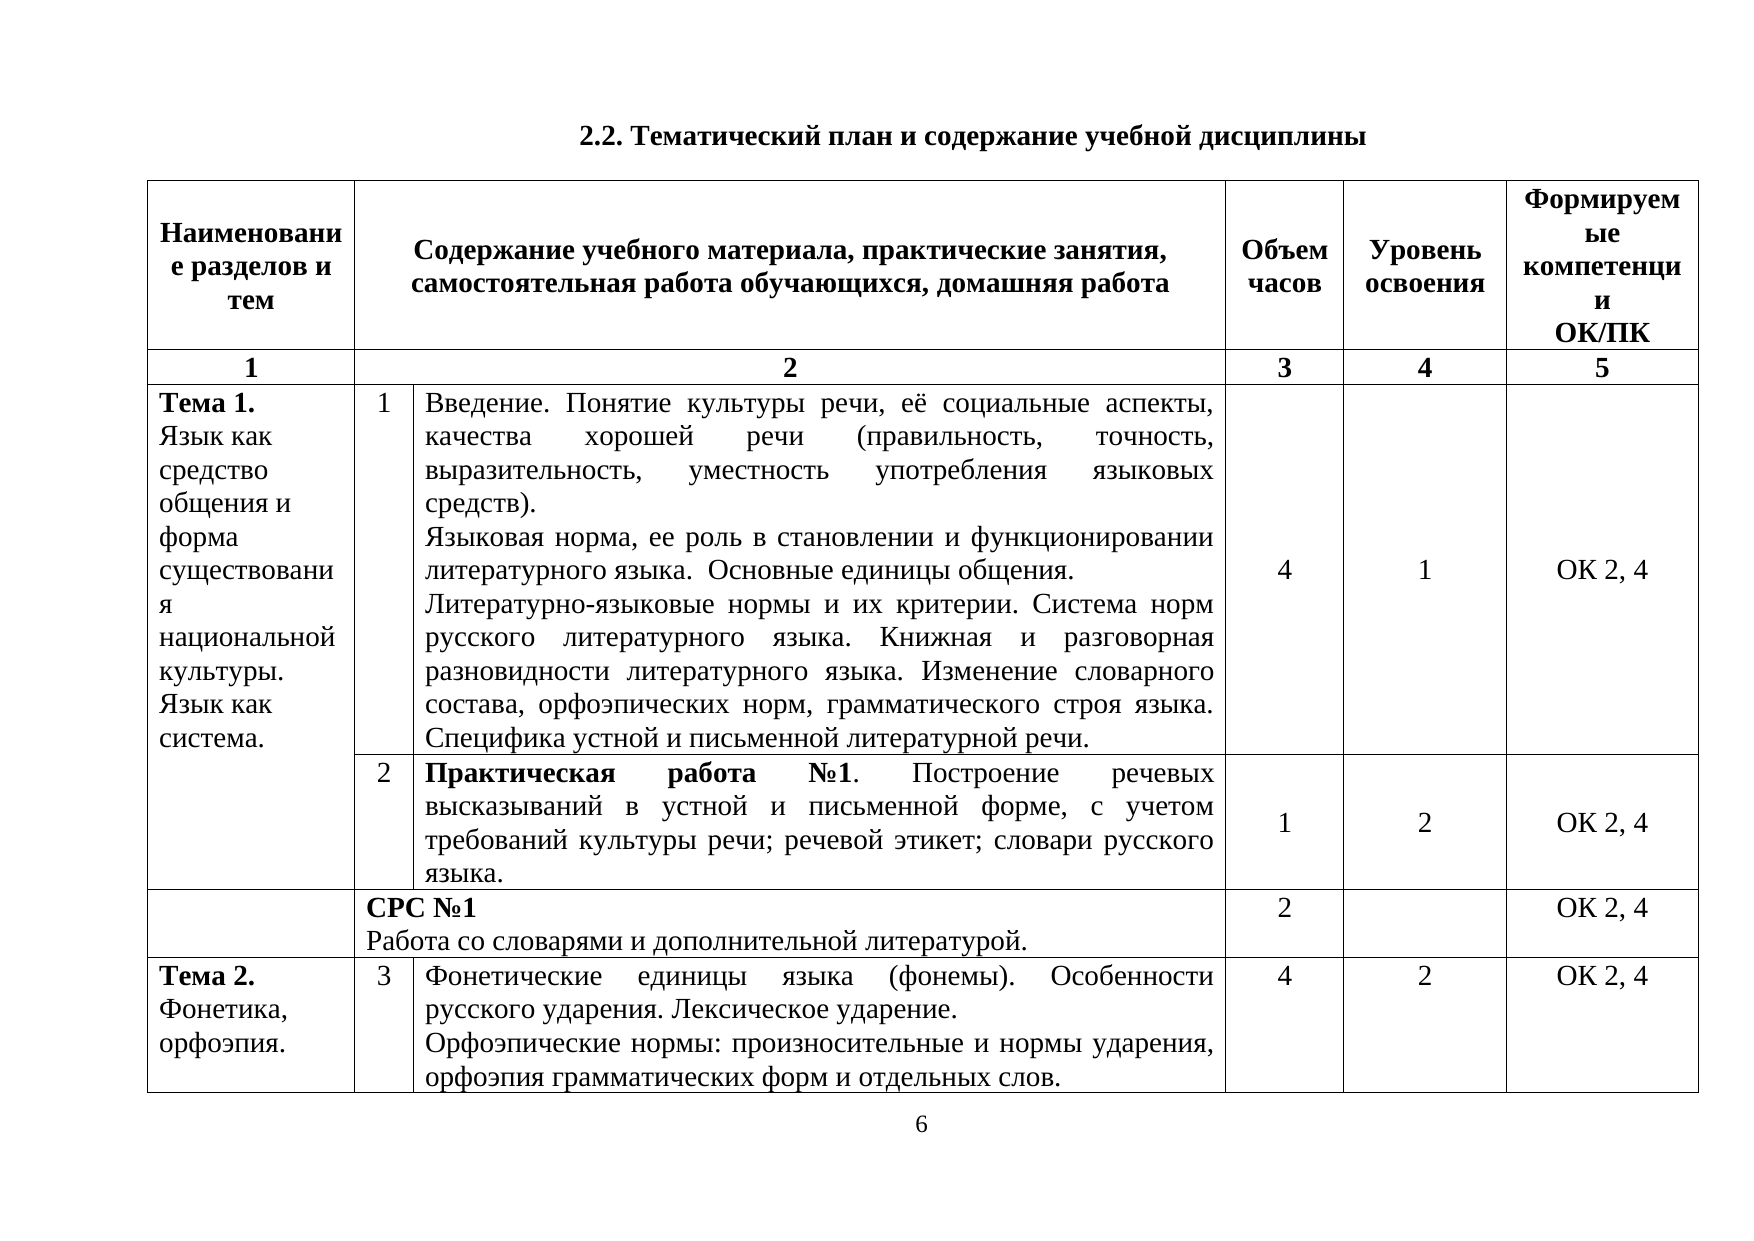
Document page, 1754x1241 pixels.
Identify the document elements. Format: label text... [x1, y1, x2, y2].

table_cell Введение. Понятие культуры речи, её социальные аспекты, качества хорошей речи (правильность, точность, выразительность, уместность употребления языковых средств). Языковая норма, ее роль в становлении и функционировании литературного языка. Основные единицы общения. Литературно-языковые нормы и их критерии. Система норм русского литературного языка. Книжная и разговорная разновидности литературного языка. Изменение словарного состава, орфоэпических норм, грамматического строя языка. Специфика устной и письменной литературной речи. [414, 385, 1225, 754]
table_cell 5 [1507, 350, 1698, 384]
table_cell 3 [355, 958, 413, 1092]
table_cell 4 [1226, 385, 1343, 754]
table_cell 3 [1226, 350, 1343, 384]
table_cell 4 [1226, 958, 1343, 1092]
table_cell Фонетические единицы языка (фонемы). Особенности русского ударения. Лексическое ударение. Орфоэпические нормы: произносительные и нормы ударения, орфоэпия грамматических форм и отдельных слов. [414, 958, 1225, 1092]
table_cell 1 [1344, 385, 1506, 754]
table_cell 2 [355, 350, 1225, 384]
table_cell ОК 2, 4 [1507, 755, 1698, 889]
table_cell 1 [355, 385, 413, 754]
table_cell 2 [355, 755, 413, 889]
table_cell ОК 2, 4 [1507, 385, 1698, 754]
table_header Формируемые компетенции ОК/ПК [1507, 181, 1698, 349]
table_header Наименование разделов и тем [148, 181, 354, 349]
table_cell ОК 2, 4 [1507, 958, 1698, 1092]
table_cell 2 [1344, 958, 1506, 1092]
table_header Объем часов [1226, 181, 1343, 349]
table_cell 4 [1344, 350, 1506, 384]
table_cell 2 [1226, 890, 1343, 957]
table_cell 1 [1226, 755, 1343, 889]
table_header Содержание учебного материала, практические занятия, самостоятельная работа обучающихся, домашняя работа [355, 181, 1225, 349]
table_cell СРС №1 Работа со словарями и дополнительной литературой. [355, 890, 1225, 957]
table_cell Тема 1. Язык как средство общения и форма существования национальной культуры. Язык как система. [148, 385, 354, 889]
table_header Уровень освоения [1344, 181, 1506, 349]
subtitle 2.2. Тематический план и содержание учебной дисциплины [207, 118, 1665, 152]
table_cell [1344, 890, 1506, 957]
table_cell 2 [1344, 755, 1506, 889]
table_cell [148, 890, 354, 957]
table_cell Практическая работа №1. Построение речевых высказываний в устной и письменной форме, с учетом требований культуры речи; речевой этикет; словари русского языка. [414, 755, 1225, 889]
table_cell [148, 958, 354, 1092]
table_cell ОК 2, 4 [1507, 890, 1698, 957]
table_cell 1 [148, 350, 354, 384]
